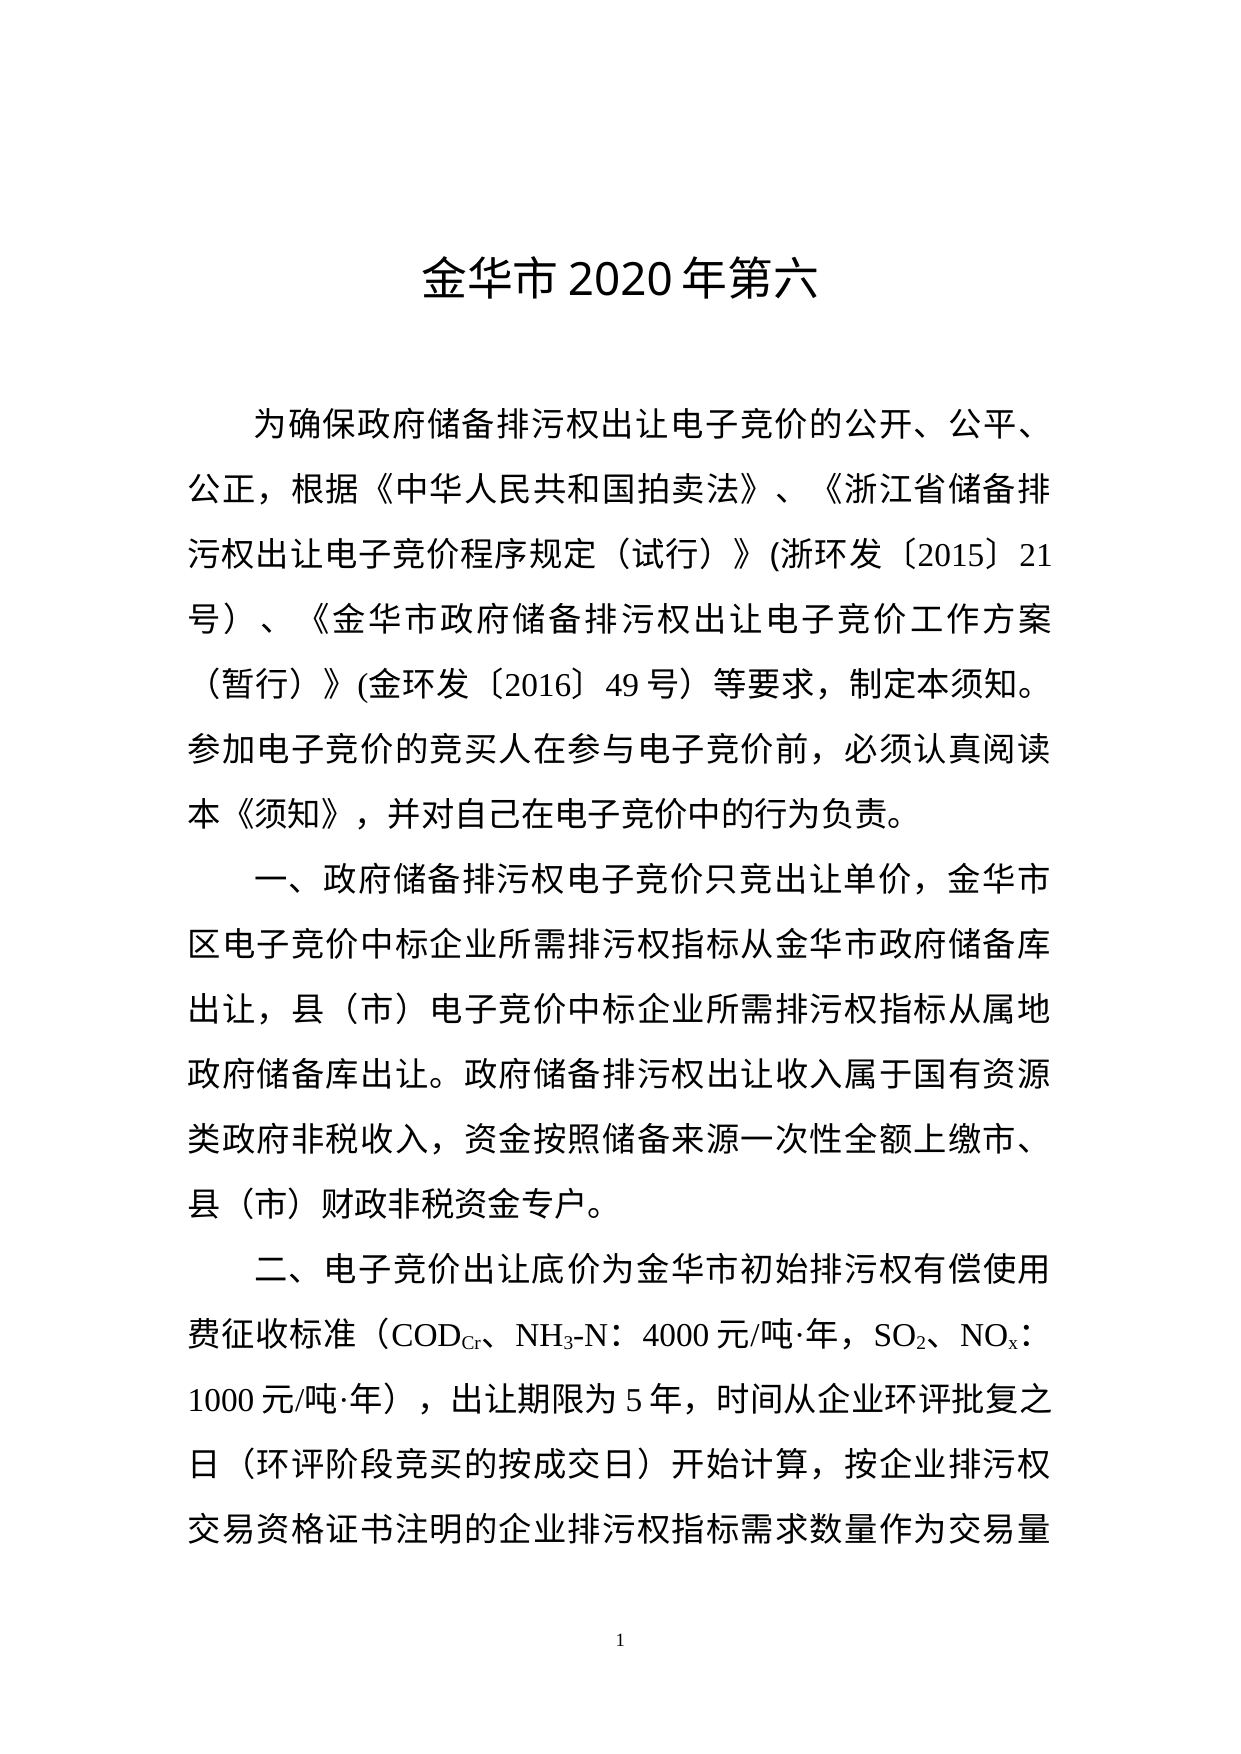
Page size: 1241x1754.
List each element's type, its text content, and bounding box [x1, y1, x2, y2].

text 金华市2020年第六三第二期政府储备排污权出让电子竞价须知 [187, 227, 1053, 324]
text 为确保政府储备排污权出让电子竞价的公开、公平、公正，根据《中华人民共和国拍卖法》、《浙江省储备排污权出让电子竞价程序规定（试行）》(浙环发〔2015〕21号）、《金华市政府储备排污权出让电子竞价工作方案（暂行）》(金环发〔2016〕49号）等要求，制定本须知。参加电子竞价的竞买人在参与电子竞价前，必须认真阅读本《须知》，并对自己在电子竞价中的行为负责。 [187, 389, 1053, 844]
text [187, 1234, 1053, 1559]
text 一、政府储备排污权电子竞价只竞出让单价，金华市区电子竞价中标企业所需排污权指标从金华市政府储备库出让，县（市）电子竞价中标企业所需排污权指标从属地政府储备库出让。政府储备排污权出让收入属于国有资源类政府非税收入，资金按照储备来源一次性全额上缴市、县（市）财政非税资金专户。 [187, 844, 1053, 1234]
